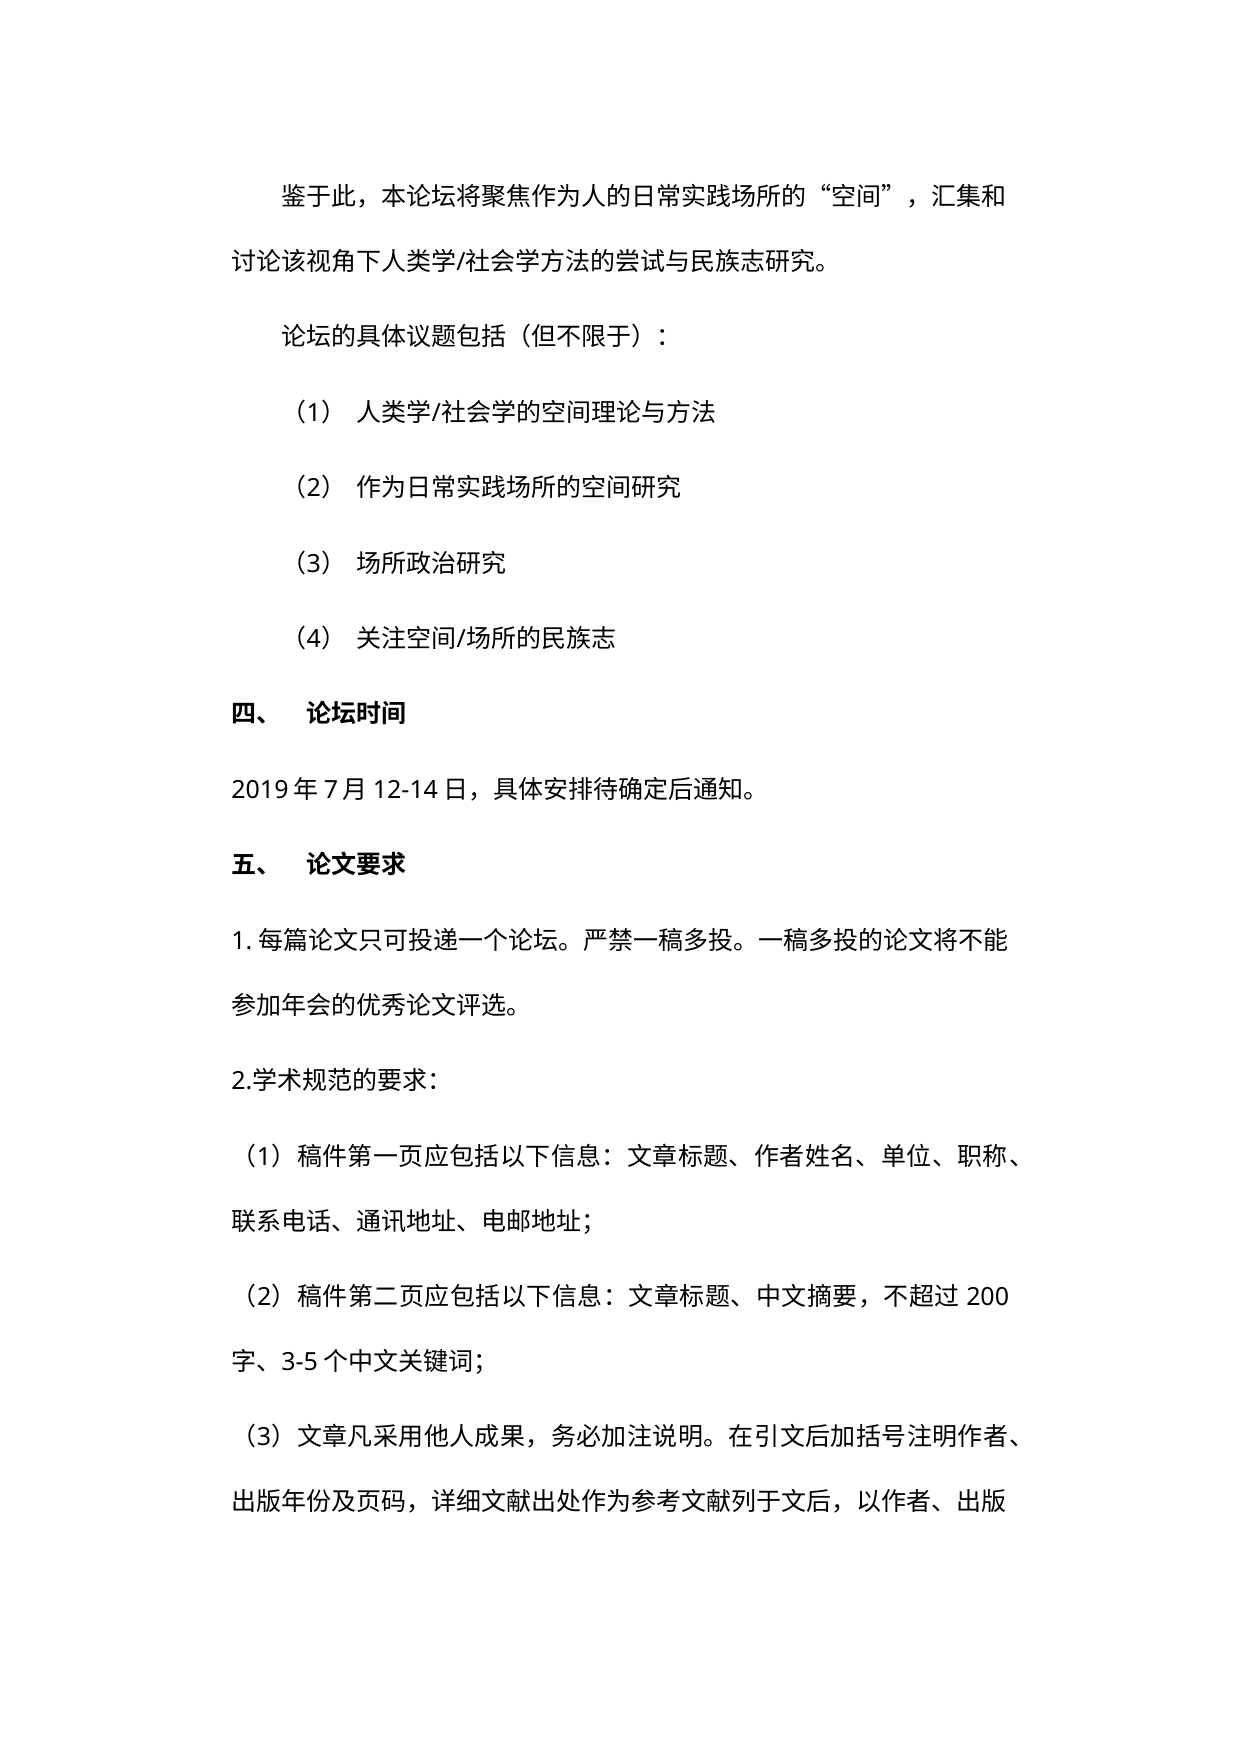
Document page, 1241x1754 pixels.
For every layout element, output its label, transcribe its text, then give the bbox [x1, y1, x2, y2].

list 作为日常实践场所的空间研究 [281, 453, 1009, 518]
list 论文要求 [231, 830, 1009, 895]
text 论坛的具体议题包括（但不限于）： [231, 302, 1009, 367]
text （1）稿件第一页应包括以下信息：文章标题、作者姓名、单位、职称、联系电话、通讯地址、电邮地址； [231, 1122, 1009, 1252]
text 1. 每篇论文只可投递一个论坛。严禁一稿多投。一稿多投的论文将不能参加年会的优秀论文评选。 [231, 906, 1009, 1036]
list 人类学/社会学的空间理论与方法 [281, 378, 1009, 443]
list 论坛时间 [231, 679, 1009, 744]
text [231, 1402, 1009, 1532]
text 2.学术规范的要求： [231, 1046, 1009, 1111]
list 关注空间/场所的民族志 [281, 604, 1009, 669]
text （2）稿件第二页应包括以下信息：文章标题、中文摘要，不超过200字、3-5个中文关键词； [231, 1262, 1009, 1392]
list 场所政治研究 [281, 529, 1009, 594]
text 鉴于此，本论坛将聚焦作为人的日常实践场所的“空间”，汇集和讨论该视角下人类学/社会学方法的尝试与民族志研究。 [231, 162, 1009, 292]
text 2019年7月12-14日，具体安排待确定后通知。 [231, 755, 1009, 820]
